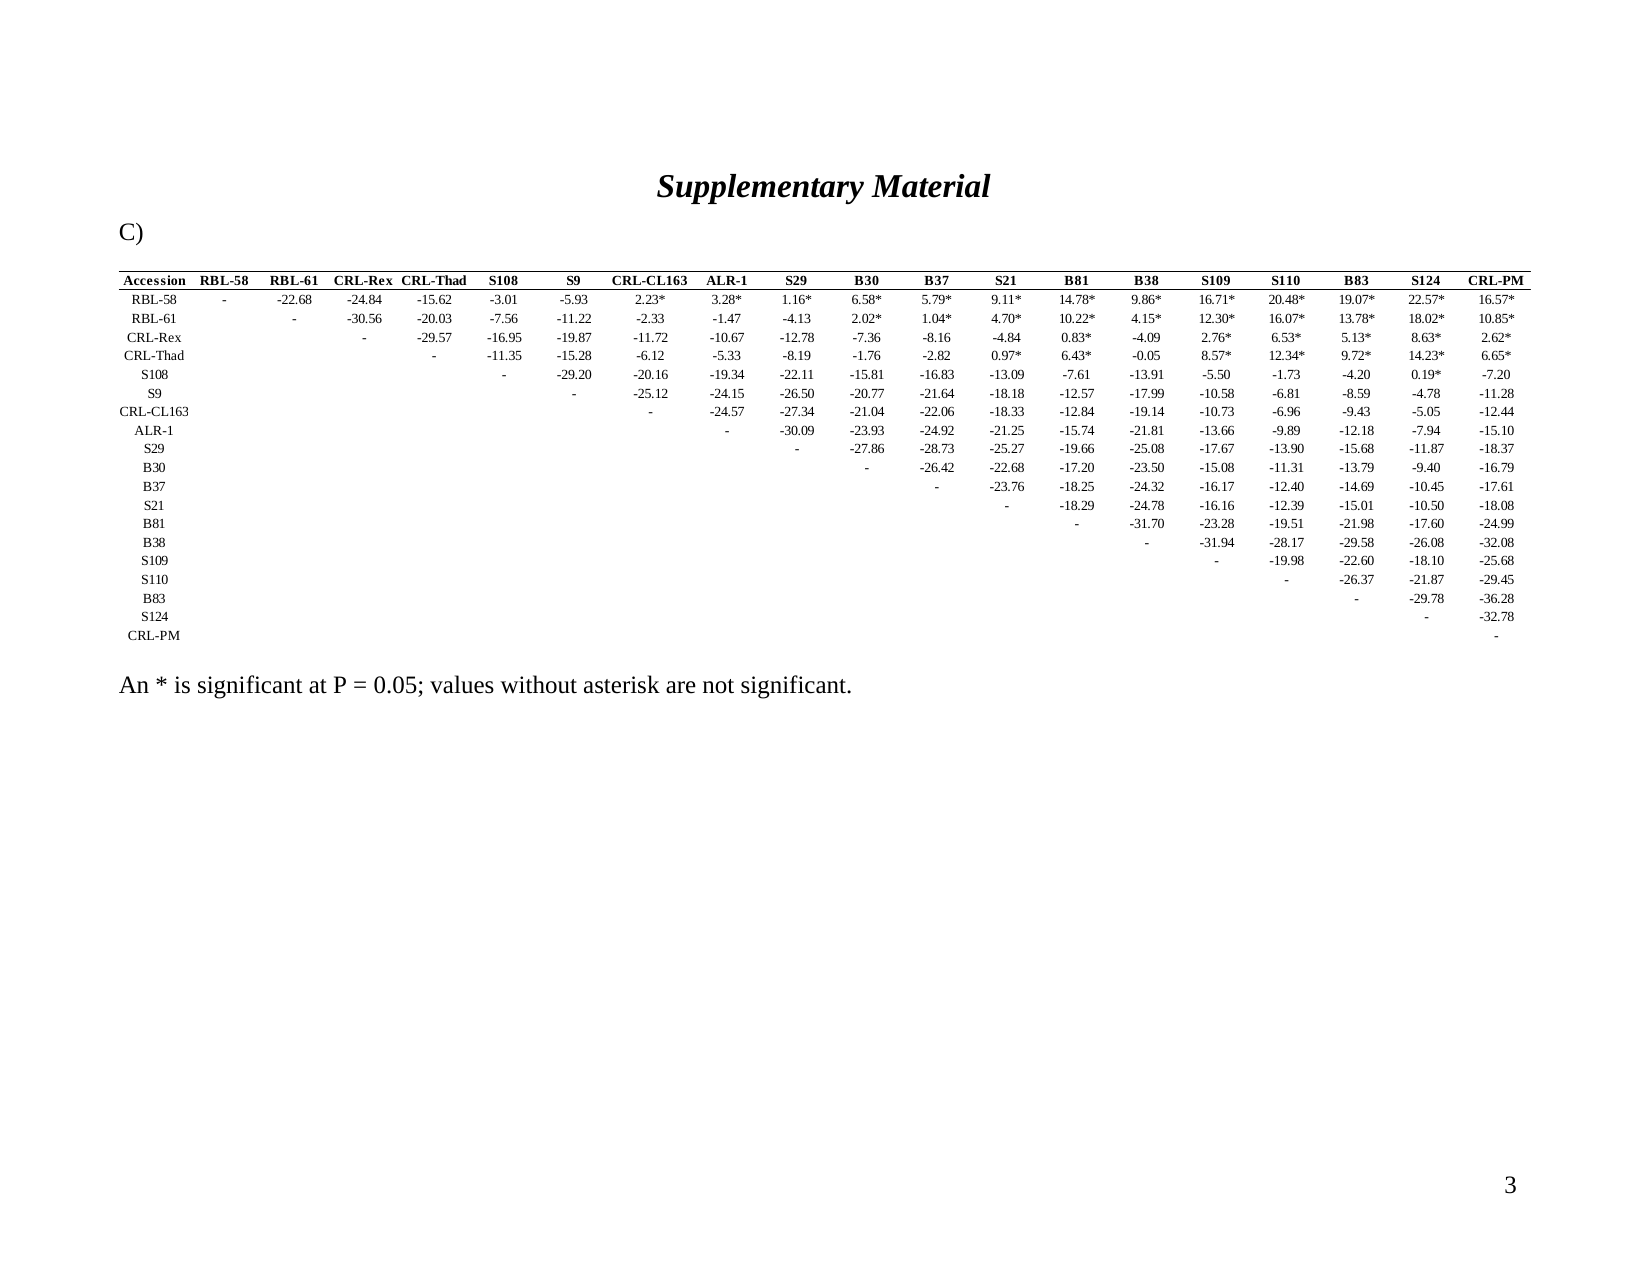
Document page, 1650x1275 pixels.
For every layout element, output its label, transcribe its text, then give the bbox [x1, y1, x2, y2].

text C) [118, 217, 1531, 246]
text Supplementary Material [118, 166, 1531, 204]
text An * is significant at P = 0.05; values without asterisk are not significant. [118, 670, 1531, 699]
